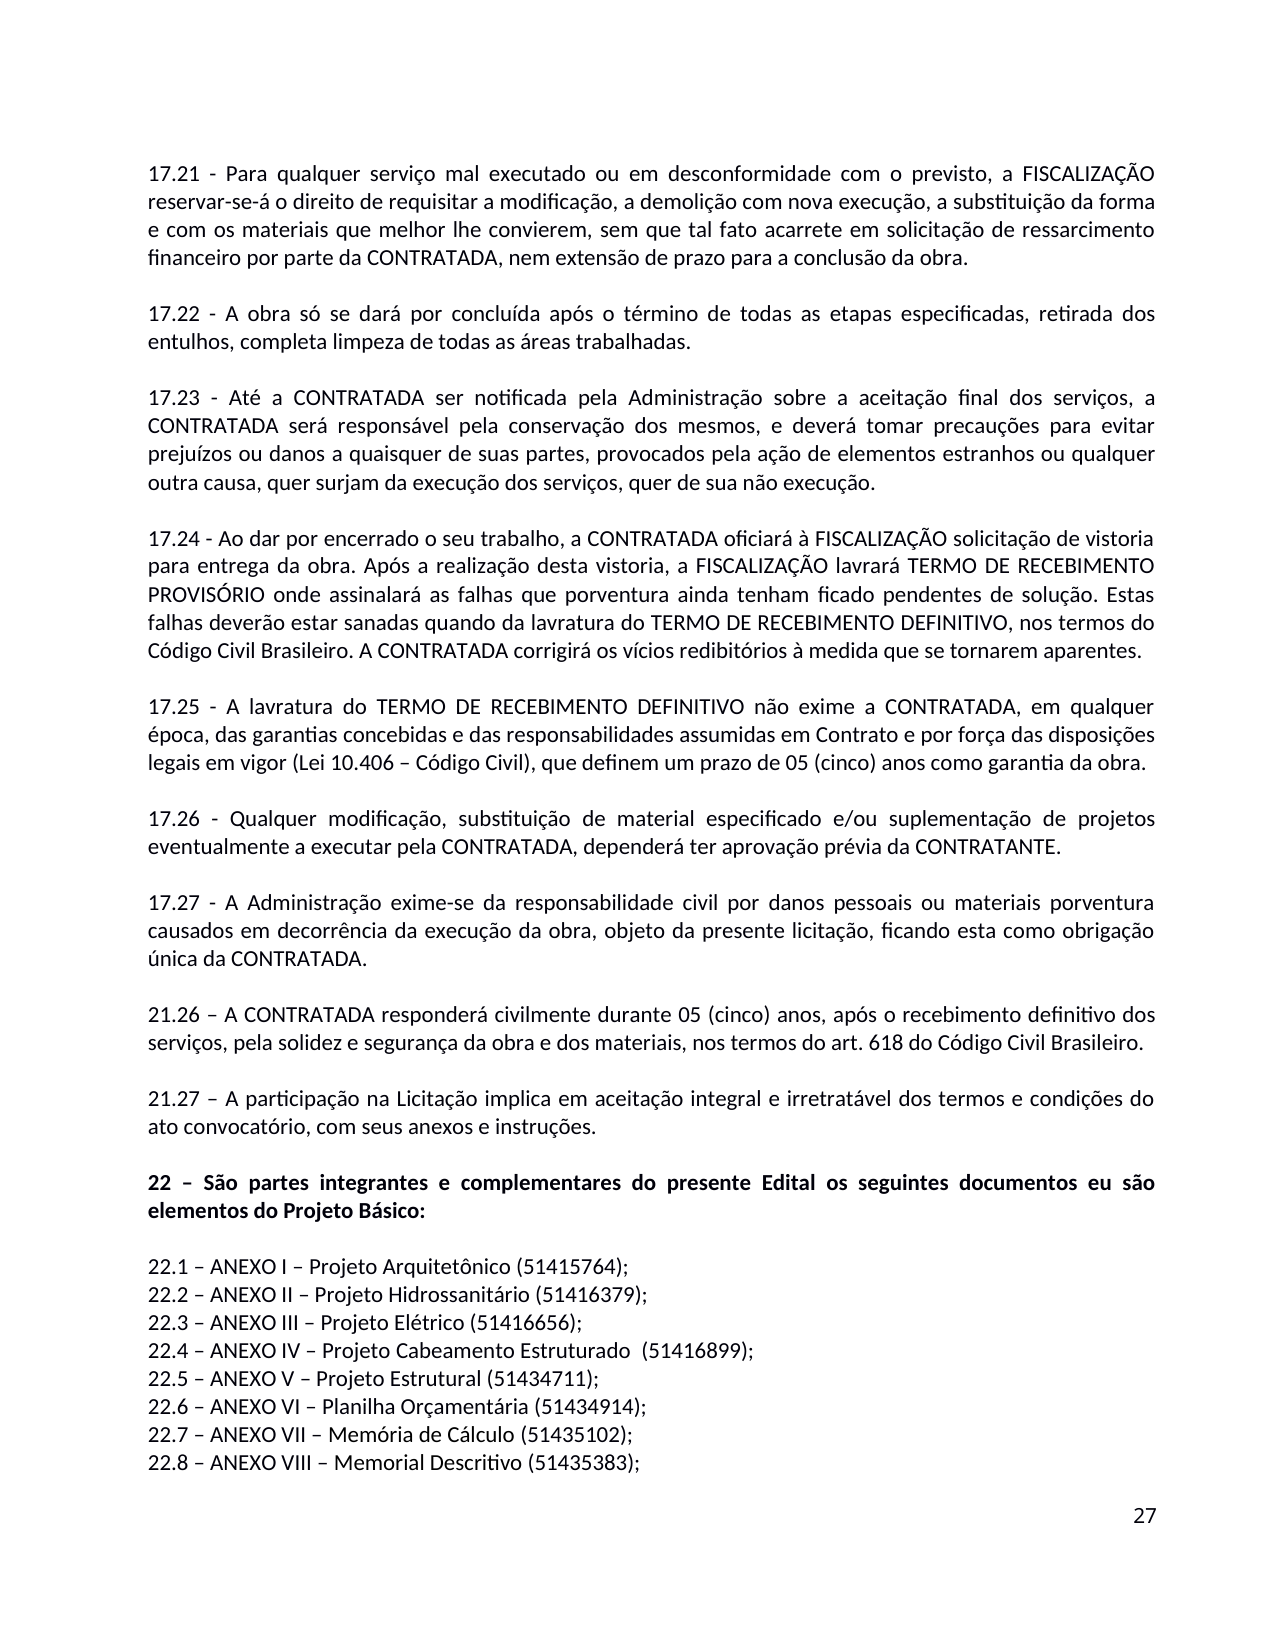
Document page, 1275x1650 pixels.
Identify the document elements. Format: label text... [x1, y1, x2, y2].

text 22.2 – ANEXO II – Projeto Hidrossanitário (51416379); [148, 1280, 1157, 1308]
text 22.1 – ANEXO I – Projeto Arquitetônico (51415764); [148, 1252, 1157, 1280]
text 22.4 – ANEXO IV – Projeto Cabeamento Estruturado (51416899); [148, 1336, 1157, 1364]
text 22.3 – ANEXO III – Projeto Elétrico (51416656); [148, 1308, 1157, 1336]
text 21.26 – A CONTRATADA responderá civilmente durante 05 (cinco) anos, após o recebimento definitivo dos serviços, pela solidez e segurança da obra e dos materiais, nos termos do art. 618 do Código Civil Brasileiro. [148, 1000, 1157, 1056]
text 21.27 – A participação na Licitação implica em aceitação integral e irretratável dos termos e condições do ato convocatório, com seus anexos e instruções. [148, 1084, 1157, 1140]
text 17.27 - A Administração exime-se da responsabilidade civil por danos pessoais ou materiais porventura causados em decorrência da execução da obra, objeto da presente licitação, ficando esta como obrigação única da CONTRATADA. [148, 888, 1157, 972]
text 22.8 – ANEXO VIII – Memorial Descritivo (51435383); [148, 1448, 1157, 1476]
text 22.6 – ANEXO VI – Planilha Orçamentária (51434914); [148, 1392, 1157, 1420]
text 22 – São partes integrantes e complementares do presente Edital os seguintes documentos eu são elementos do Projeto Básico: [148, 1168, 1157, 1224]
text 17.23 - Até a CONTRATADA ser notificada pela Administração sobre a aceitação final dos serviços, a CONTRATADA será responsável pela conservação dos mesmos, e deverá tomar precauções para evitar prejuízos ou danos a quaisquer de suas partes, provocados pela ação de elementos estranhos ou qualquer outra causa, quer surjam da execução dos serviços, quer de sua não execução. [148, 383, 1157, 496]
text 17.24 - Ao dar por encerrado o seu trabalho, a CONTRATADA oficiará à FISCALIZAÇÃO solicitação de vistoria para entrega da obra. Após a realização desta vistoria, a FISCALIZAÇÃO lavrará TERMO DE RECEBIMENTO PROVISÓRIO onde assinalará as falhas que porventura ainda tenham ficado pendentes de solução. Estas falhas deverão estar sanadas quando da lavratura do TERMO DE RECEBIMENTO DEFINITIVO, nos termos do Código Civil Brasileiro. A CONTRATADA corrigirá os vícios redibitórios à medida que se tornarem aparentes. [148, 524, 1157, 664]
text 17.22 - A obra só se dará por concluída após o término de todas as etapas especificadas, retirada dos entulhos, completa limpeza de todas as áreas trabalhadas. [148, 299, 1157, 356]
text 22.5 – ANEXO V – Projeto Estrutural (51434711); [148, 1364, 1157, 1392]
text 17.25 - A lavratura do TERMO DE RECEBIMENTO DEFINITIVO não exime a CONTRATADA, em qualquer época, das garantias concebidas e das responsabilidades assumidas em Contrato e por força das disposições legais em vigor (Lei 10.406 – Código Civil), que definem um prazo de 05 (cinco) anos como garantia da obra. [148, 692, 1157, 776]
text 17.21 - Para qualquer serviço mal executado ou em desconformidade com o previsto, a FISCALIZAÇÃO reservar-se-á o direito de requisitar a modificação, a demolição com nova execução, a substituição da forma e com os materiais que melhor lhe convierem, sem que tal fato acarrete em solicitação de ressarcimento financeiro por parte da CONTRATADA, nem extensão de prazo para a conclusão da obra. [148, 159, 1157, 271]
text 17.26 - Qualquer modificação, substituição de material especificado e/ou suplementação de projetos eventualmente a executar pela CONTRATADA, dependerá ter aprovação prévia da CONTRATANTE. [148, 804, 1157, 860]
text 22.7 – ANEXO VII – Memória de Cálculo (51435102); [148, 1420, 1157, 1448]
